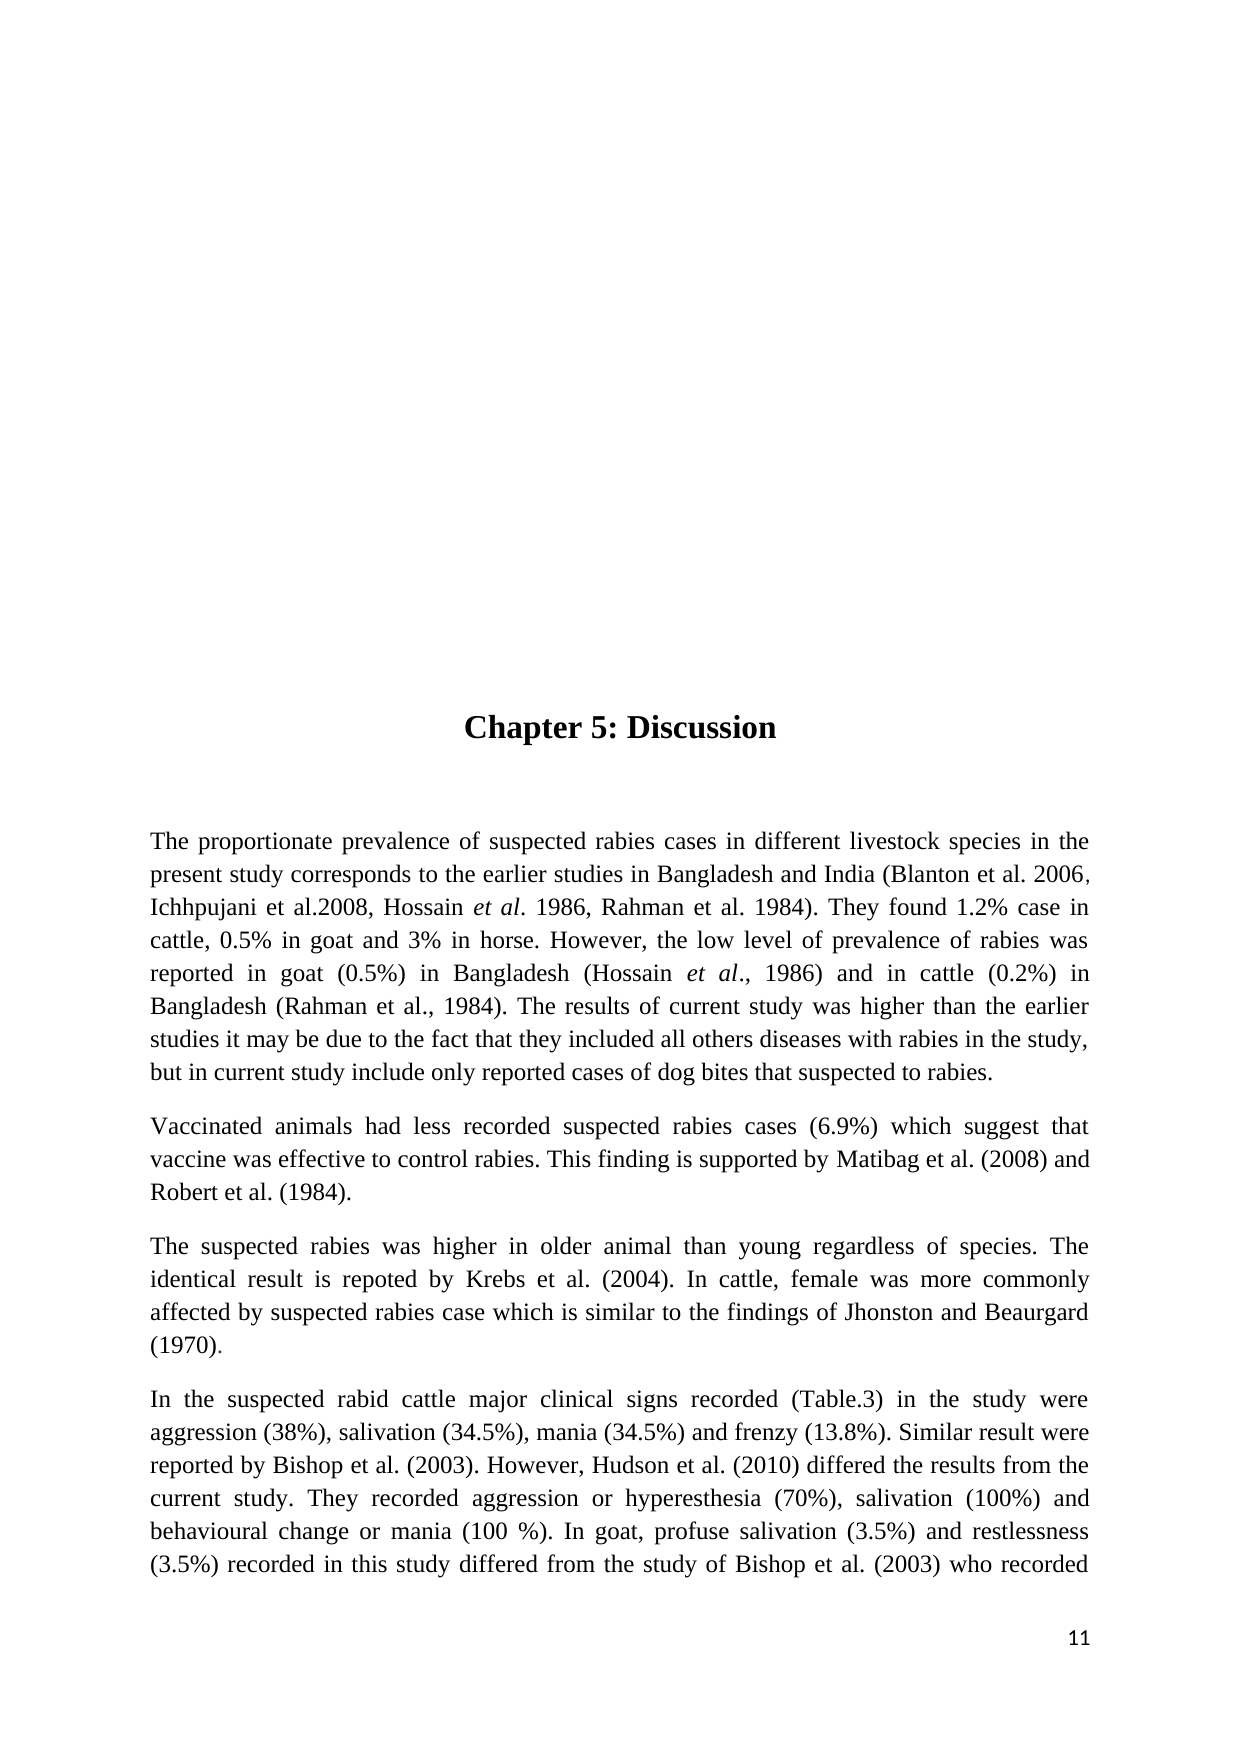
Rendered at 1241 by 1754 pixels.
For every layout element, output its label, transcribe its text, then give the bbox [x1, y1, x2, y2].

text The suspected rabies was higher in older animal than young regardless of species. The identical result is repoted by Krebs et al. (2004). In cattle, female was more commonly affected by suspected rabies case which is similar to the findings of Jhonston and Beaurgard (1970). [150, 1231, 1090, 1359]
text Chapter 5: Discussion [150, 708, 1090, 746]
text Vaccinated animals had less recorded suspected rabies cases (6.9%) which suggest that vaccine was effective to control rabies. This finding is supported by Matibag et al. (2008) and Robert et al. (1984). [150, 1111, 1090, 1206]
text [150, 1384, 1090, 1578]
text The proportionate prevalence of suspected rabies cases in different livestock species in the present study corresponds to the earlier studies in Bangladesh and India (Blanton et al. 2006, Ichhpujani et al.2008, Hossain et al. 1986, Rahman et al. 1984). They found 1.2% case in cattle, 0.5% in goat and 3% in horse. However, the low level of prevalence of rabies was reported in goat (0.5%) in Bangladesh (Hossain et al., 1986) and in cattle (0.2%) in Bangladesh (Rahman et al., 1984). The results of current study was higher than the earlier studies it may be due to the fact that they included all others diseases with rabies in the study, but in current study include only reported cases of dog bites that suspected to rabies. [150, 826, 1090, 1086]
